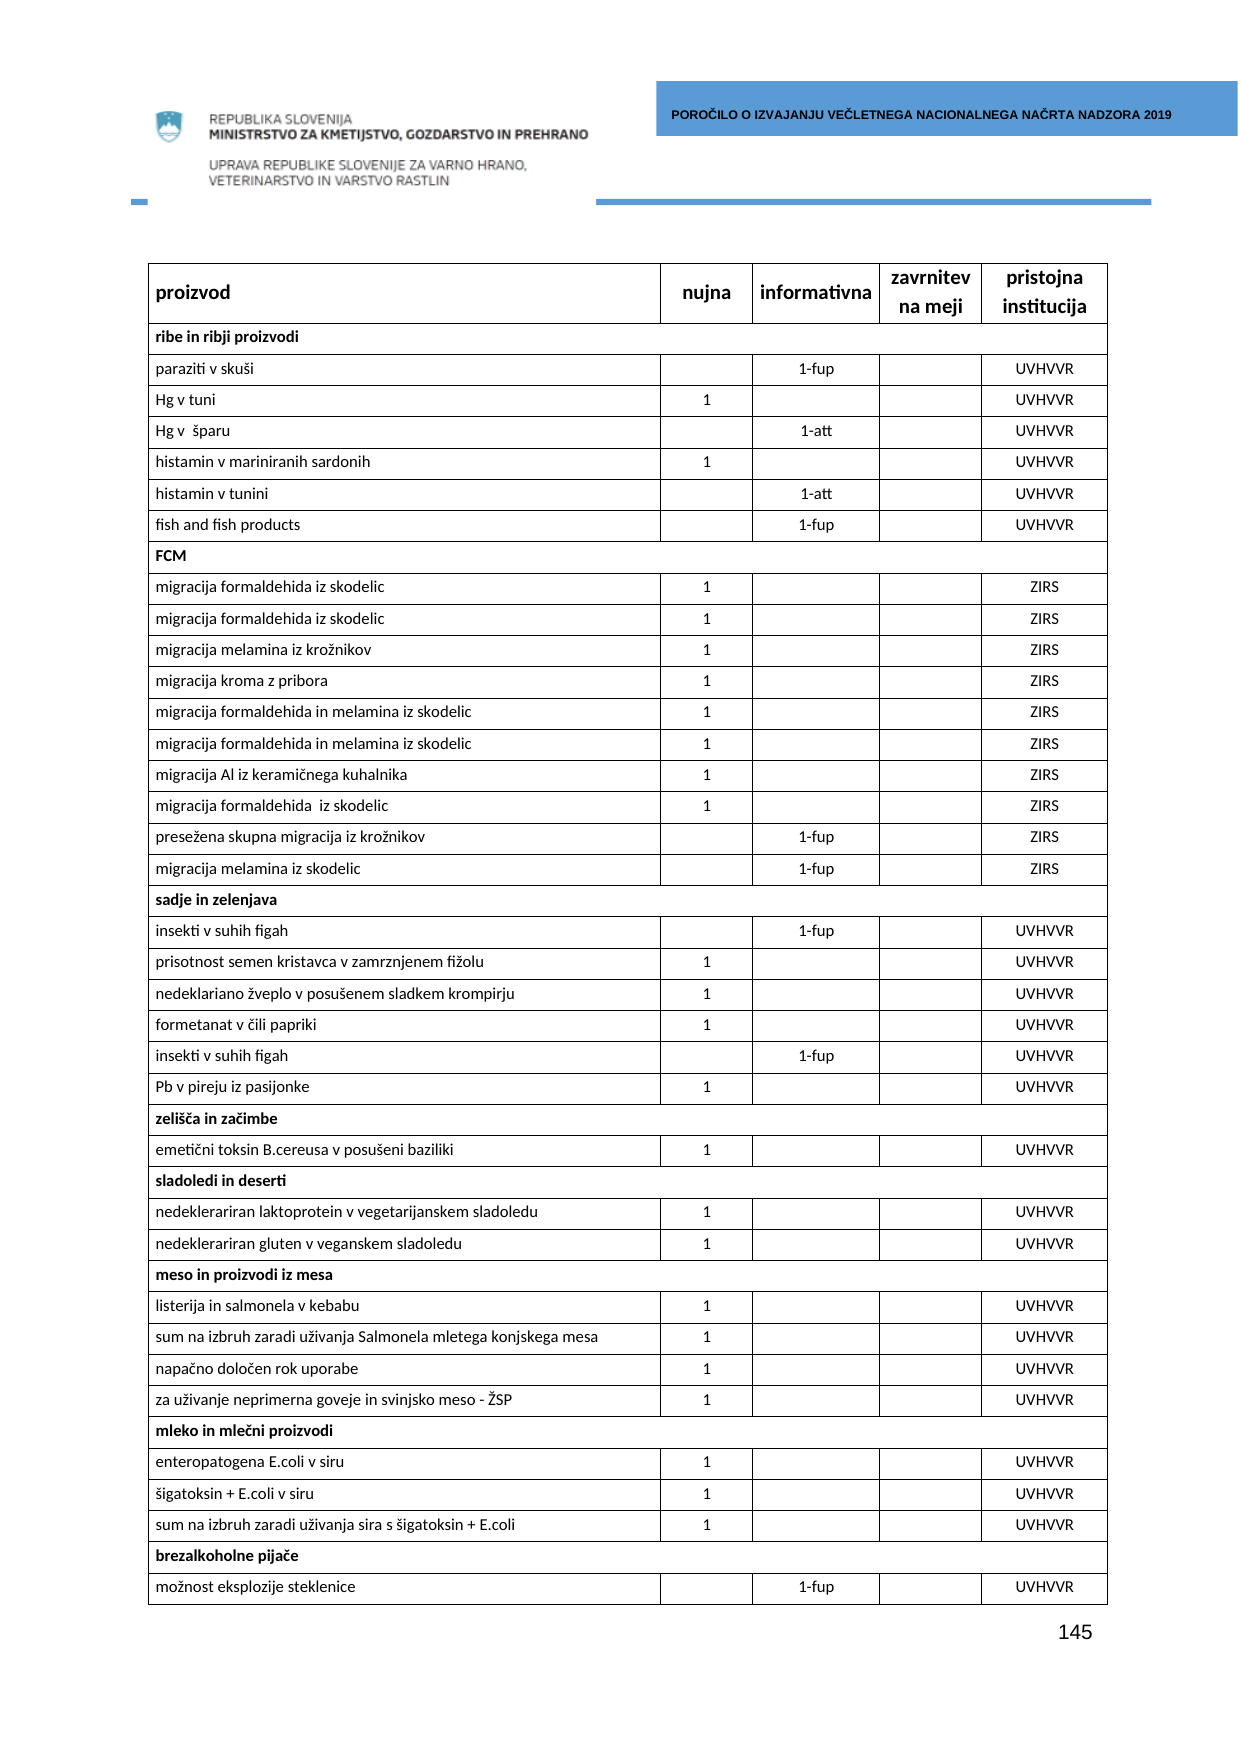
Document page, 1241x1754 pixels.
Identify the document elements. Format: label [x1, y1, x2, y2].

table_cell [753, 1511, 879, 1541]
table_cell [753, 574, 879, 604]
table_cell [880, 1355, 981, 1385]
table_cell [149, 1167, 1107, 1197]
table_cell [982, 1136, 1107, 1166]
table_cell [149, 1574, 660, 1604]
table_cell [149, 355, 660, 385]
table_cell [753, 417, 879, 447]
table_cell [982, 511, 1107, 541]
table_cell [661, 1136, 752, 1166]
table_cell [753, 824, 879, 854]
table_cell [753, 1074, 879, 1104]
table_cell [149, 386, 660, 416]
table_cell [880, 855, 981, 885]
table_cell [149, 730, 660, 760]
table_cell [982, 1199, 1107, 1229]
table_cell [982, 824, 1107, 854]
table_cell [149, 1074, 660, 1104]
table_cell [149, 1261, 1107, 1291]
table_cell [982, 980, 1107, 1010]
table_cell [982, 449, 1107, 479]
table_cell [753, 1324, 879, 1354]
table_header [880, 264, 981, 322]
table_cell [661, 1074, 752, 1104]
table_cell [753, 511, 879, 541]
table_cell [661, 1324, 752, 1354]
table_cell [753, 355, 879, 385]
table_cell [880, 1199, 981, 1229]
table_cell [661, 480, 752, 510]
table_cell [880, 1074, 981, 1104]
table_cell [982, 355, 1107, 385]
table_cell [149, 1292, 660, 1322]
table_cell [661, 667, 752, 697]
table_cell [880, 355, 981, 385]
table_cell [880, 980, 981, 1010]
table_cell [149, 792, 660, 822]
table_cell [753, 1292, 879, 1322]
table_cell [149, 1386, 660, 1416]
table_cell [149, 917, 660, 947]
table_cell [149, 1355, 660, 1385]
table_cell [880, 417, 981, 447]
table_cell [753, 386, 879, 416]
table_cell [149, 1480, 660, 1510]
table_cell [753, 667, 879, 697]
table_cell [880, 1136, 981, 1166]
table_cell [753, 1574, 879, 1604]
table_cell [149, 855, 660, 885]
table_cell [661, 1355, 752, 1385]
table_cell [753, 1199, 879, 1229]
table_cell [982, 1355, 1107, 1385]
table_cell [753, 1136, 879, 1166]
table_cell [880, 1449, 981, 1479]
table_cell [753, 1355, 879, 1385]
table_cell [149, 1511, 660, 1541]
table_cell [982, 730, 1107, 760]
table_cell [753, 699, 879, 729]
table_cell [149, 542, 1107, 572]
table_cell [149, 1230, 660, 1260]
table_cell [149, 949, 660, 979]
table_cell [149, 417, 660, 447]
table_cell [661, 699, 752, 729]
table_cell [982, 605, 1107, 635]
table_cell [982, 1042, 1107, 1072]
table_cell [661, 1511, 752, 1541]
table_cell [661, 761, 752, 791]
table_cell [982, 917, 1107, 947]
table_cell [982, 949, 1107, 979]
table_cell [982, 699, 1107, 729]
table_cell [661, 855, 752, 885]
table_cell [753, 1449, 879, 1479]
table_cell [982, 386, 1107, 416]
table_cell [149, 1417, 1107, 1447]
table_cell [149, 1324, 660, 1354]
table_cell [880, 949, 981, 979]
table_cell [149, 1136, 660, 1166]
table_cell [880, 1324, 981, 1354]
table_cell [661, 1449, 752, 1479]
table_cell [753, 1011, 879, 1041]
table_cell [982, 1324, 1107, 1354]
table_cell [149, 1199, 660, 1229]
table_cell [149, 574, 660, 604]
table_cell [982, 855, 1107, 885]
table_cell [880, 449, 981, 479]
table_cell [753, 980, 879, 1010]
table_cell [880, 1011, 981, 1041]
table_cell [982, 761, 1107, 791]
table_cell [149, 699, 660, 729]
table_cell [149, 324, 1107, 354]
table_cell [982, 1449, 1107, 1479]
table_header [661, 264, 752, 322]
picture [147, 86, 597, 215]
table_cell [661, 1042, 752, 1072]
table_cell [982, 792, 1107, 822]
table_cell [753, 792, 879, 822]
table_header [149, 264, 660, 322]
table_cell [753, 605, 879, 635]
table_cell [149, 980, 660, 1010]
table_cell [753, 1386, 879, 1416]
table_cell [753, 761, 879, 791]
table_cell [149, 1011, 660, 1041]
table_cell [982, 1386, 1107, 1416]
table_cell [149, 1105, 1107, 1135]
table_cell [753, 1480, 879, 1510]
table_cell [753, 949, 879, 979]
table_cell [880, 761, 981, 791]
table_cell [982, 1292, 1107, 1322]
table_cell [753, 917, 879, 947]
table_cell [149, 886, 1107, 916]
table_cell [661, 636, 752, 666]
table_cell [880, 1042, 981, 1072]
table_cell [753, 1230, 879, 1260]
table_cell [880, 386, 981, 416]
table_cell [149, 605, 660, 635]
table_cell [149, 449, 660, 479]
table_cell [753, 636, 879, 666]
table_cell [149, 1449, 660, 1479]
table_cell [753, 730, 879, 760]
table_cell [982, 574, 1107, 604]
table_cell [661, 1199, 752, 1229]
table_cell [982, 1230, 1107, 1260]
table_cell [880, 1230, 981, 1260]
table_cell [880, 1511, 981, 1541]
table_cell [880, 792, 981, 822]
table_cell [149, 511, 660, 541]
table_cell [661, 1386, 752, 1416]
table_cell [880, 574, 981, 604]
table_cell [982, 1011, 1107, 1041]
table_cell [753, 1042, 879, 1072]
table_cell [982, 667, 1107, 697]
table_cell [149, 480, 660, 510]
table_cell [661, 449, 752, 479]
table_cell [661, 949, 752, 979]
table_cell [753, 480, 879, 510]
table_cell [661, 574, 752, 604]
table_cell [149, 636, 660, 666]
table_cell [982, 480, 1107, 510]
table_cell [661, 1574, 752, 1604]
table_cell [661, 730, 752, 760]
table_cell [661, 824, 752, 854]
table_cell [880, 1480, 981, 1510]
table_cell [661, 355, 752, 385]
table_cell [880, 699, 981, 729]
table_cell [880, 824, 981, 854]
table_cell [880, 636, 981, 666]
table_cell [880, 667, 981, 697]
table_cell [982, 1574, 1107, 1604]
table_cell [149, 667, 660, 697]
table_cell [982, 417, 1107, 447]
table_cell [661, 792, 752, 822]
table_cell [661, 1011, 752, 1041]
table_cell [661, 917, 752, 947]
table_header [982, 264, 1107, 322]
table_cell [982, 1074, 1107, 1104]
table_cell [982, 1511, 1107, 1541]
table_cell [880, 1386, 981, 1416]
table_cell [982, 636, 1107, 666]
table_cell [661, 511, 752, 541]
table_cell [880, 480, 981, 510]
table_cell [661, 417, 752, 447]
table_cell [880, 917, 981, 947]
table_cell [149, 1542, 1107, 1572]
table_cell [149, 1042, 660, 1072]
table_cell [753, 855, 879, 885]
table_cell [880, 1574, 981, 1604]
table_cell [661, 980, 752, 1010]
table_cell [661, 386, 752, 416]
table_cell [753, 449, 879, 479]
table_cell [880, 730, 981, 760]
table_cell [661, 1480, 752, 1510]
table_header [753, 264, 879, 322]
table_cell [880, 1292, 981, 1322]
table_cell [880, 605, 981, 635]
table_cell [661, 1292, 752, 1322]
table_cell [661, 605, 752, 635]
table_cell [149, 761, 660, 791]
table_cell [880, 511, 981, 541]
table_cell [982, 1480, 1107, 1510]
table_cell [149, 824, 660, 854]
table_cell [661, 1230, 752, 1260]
